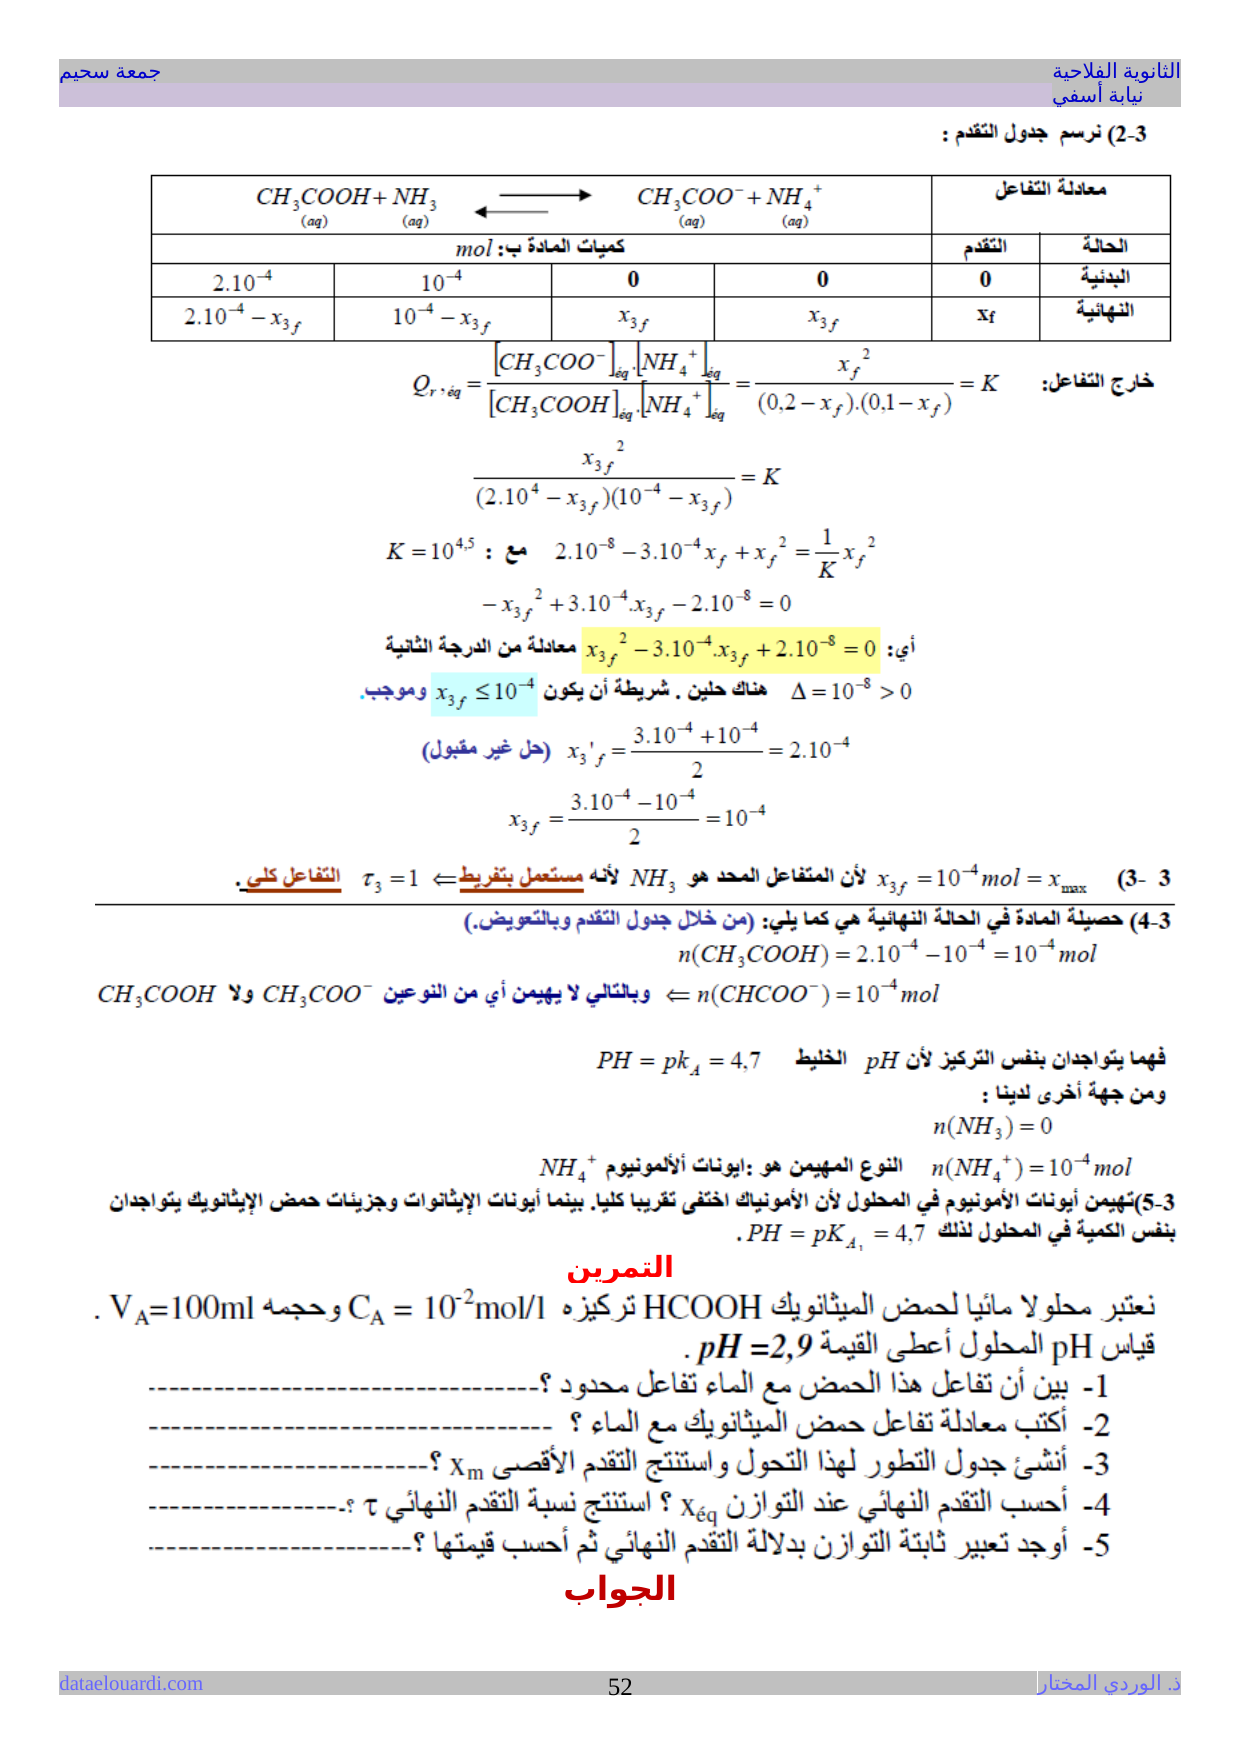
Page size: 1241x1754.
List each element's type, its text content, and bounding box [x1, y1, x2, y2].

picture [95, 119, 1182, 1251]
text التمرين [59, 1250, 1181, 1284]
picture [76, 1283, 1164, 1570]
text الجواب [59, 1569, 1181, 1608]
